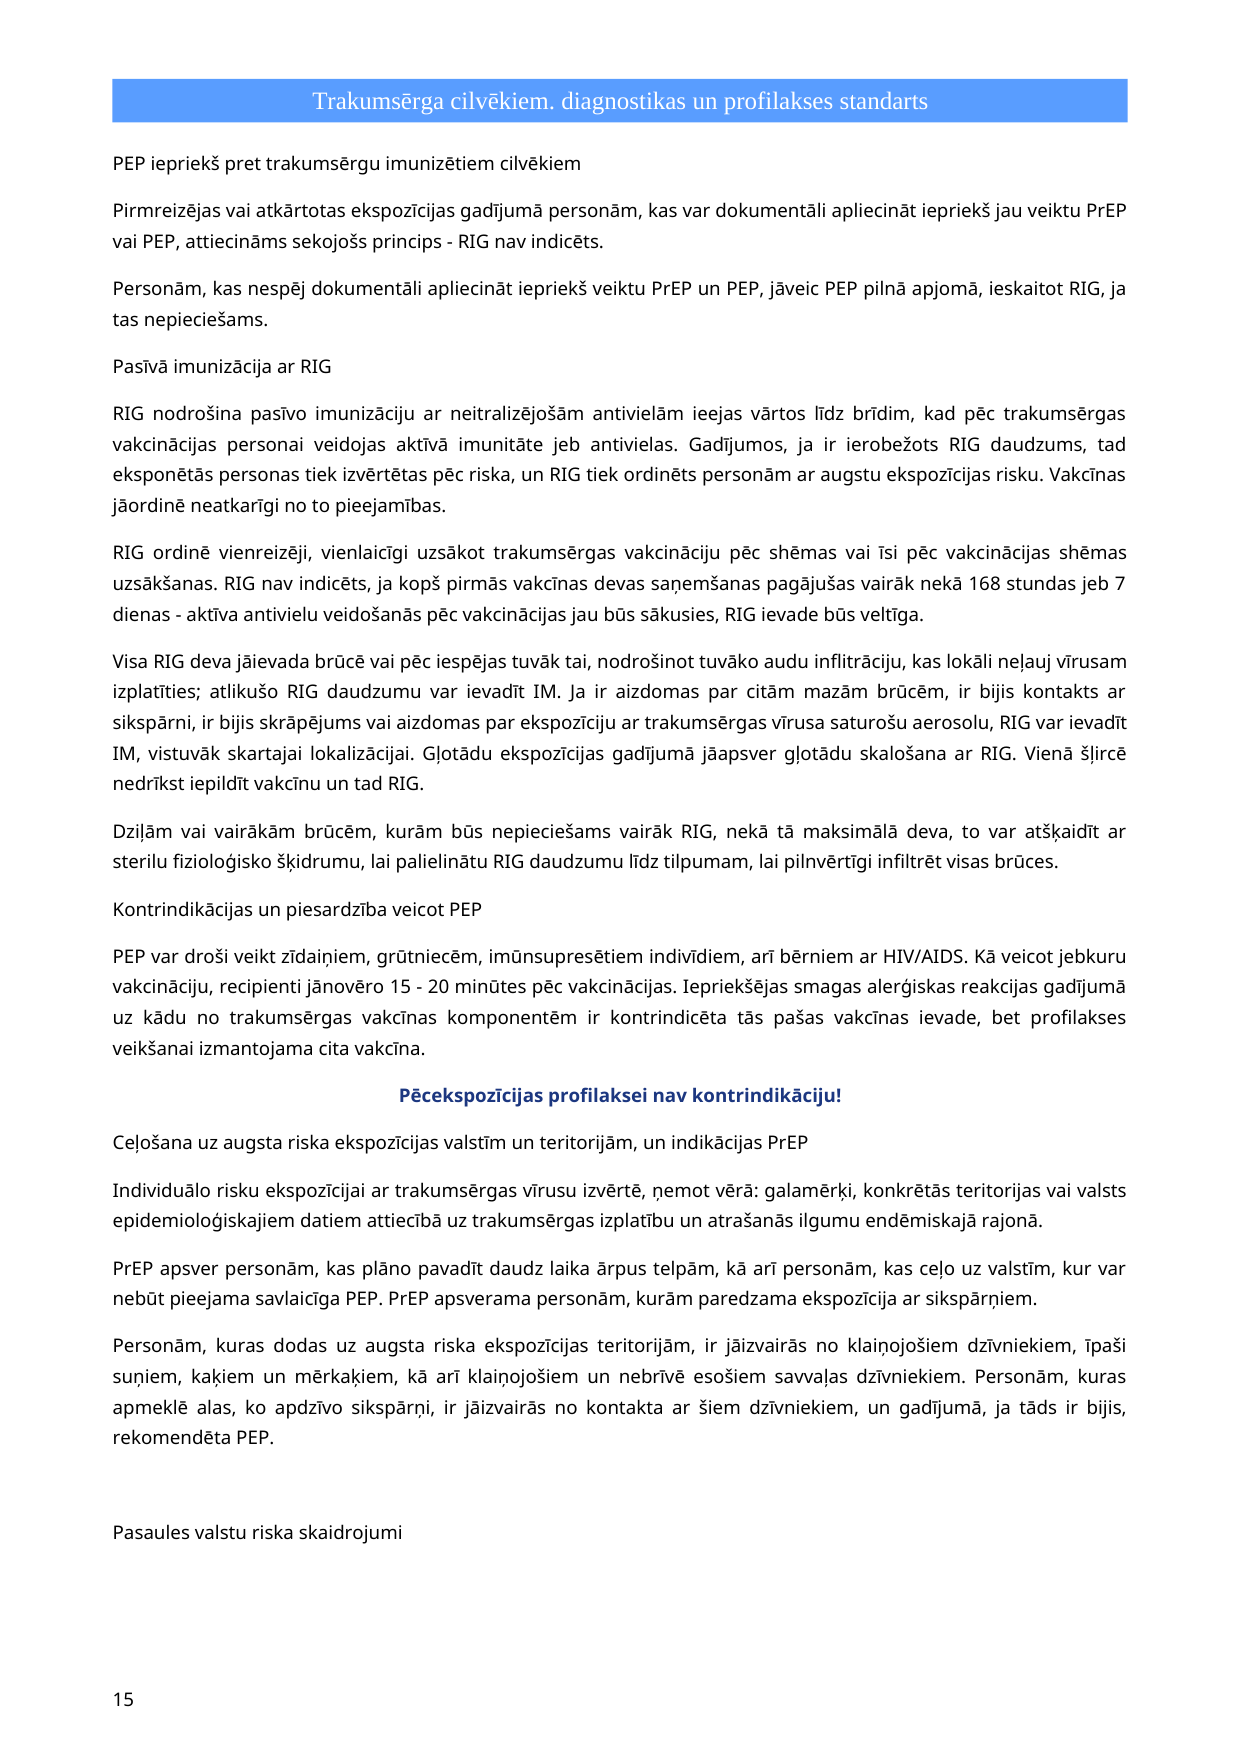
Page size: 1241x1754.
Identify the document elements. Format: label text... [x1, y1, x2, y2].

text Personām, kuras dodas uz augsta riska ekspozīcijas teritorijām, ir jāizvairās no klaiņojošiem dzīvniekiem, īpaši suņiem, kaķiem un mērkaķiem, kā arī klaiņojošiem un nebrīvē esošiem savvaļas dzīvniekiem. Personām, kuras apmeklē alas, ko apdzīvo sikspārņi, ir jāizvairās no kontakta ar šiem dzīvniekiem, un gadījumā, ja tāds ir bijis, rekomendēta PEP. [112, 1333, 1128, 1450]
text RIG ordinē vienreizēji, vienlaicīgi uzsākot trakumsērgas vakcināciju pēc shēmas vai īsi pēc vakcinācijas shēmas uzsākšanas. RIG nav indicēts, ja kopš pirmās vakcīnas devas saņemšanas pagājušas vairāk nekā 168 stundas jeb 7 dienas - aktīva antivielu veidošanās pēc vakcinācijas jau būs sākusies, RIG ievade būs veltīga. [112, 539, 1128, 626]
text Dziļām vai vairākām brūcēm, kurām būs nepieciešams vairāk RIG, nekā tā maksimālā deva, to var atšķaidīt ar sterilu fizioloģisko šķidrumu, lai palielinātu RIG daudzumu līdz tilpumam, lai pilnvērtīgi infiltrēt visas brūces. [112, 818, 1128, 874]
text Visa RIG deva jāievada brūcē vai pēc iespējas tuvāk tai, nodrošinot tuvāko audu inflitrāciju, kas lokāli neļauj vīrusam izplatīties; atlikušo RIG daudzumu var ievadīt IM. Ja ir aizdomas par citām mazām brūcēm, ir bijis kontakts ar sikspārni, ir bijis skrāpējums vai aizdomas par ekspozīciju ar trakumsērgas vīrusa saturošu aerosolu, RIG var ievadīt IM, vistuvāk skartajai lokalizācijai. Gļotādu ekspozīcijas gadījumā jāapsver gļotādu skalošana ar RIG. Vienā šļircē nedrīkst iepildīt vakcīnu un tad RIG. [112, 648, 1128, 796]
text Ceļošana uz augsta riska ekspozīcijas valstīm un teritorijām, un indikācijas PrEP [112, 1129, 1128, 1155]
text PrEP apsver personām, kas plāno pavadīt daudz laika ārpus telpām, kā arī personām, kas ceļo uz valstīm, kur var nebūt pieejama savlaicīga PEP. PrEP apsverama personām, kurām paredzama ekspozīcija ar sikspārņiem. [112, 1255, 1128, 1311]
text Pēcekspozīcijas profilaksei nav kontrindikāciju! [112, 1082, 1128, 1108]
text Individuālo risku ekspozīcijai ar trakumsērgas vīrusu izvērtē, ņemot vērā: galamērķi, konkrētās teritorijas vai valsts epidemioloģiskajiem datiem attiecībā uz trakumsērgas izplatību un atrašanās ilgumu endēmiskajā rajonā. [112, 1177, 1128, 1233]
text Pasīvā imunizācija ar RIG [112, 353, 1128, 379]
text Personām, kas nespēj dokumentāli apliecināt iepriekš veiktu PrEP un PEP, jāveic PEP pilnā apjomā, ieskaitot RIG, ja tas nepieciešams. [112, 275, 1128, 331]
text Pirmreizējas vai atkārtotas ekspozīcijas gadījumā personām, kas var dokumentāli apliecināt iepriekš jau veiktu PrEP vai PEP, attiecināms sekojošs princips - RIG nav indicēts. [112, 197, 1128, 253]
text Kontrindikācijas un piesardzība veicot PEP [112, 896, 1128, 921]
text PEP iepriekš pret trakumsērgu imunizētiem cilvēkiem [112, 150, 1128, 176]
text PEP var droši veikt zīdaiņiem, grūtniecēm, imūnsupresētiem indivīdiem, arī bērniem ar HIV/AIDS. Kā veicot jebkuru vakcināciju, recipienti jānovēro 15 - 20 minūtes pēc vakcinācijas. Iepriekšējas smagas alerģiskas reakcijas gadījumā uz kādu no trakumsērgas vakcīnas komponentēm ir kontrindicēta tās pašas vakcīnas ievade, bet profilakses veikšanai izmantojama cita vakcīna. [112, 943, 1128, 1061]
text Pasaules valstu riska skaidrojumi [112, 1519, 1128, 1545]
text RIG nodrošina pasīvo imunizāciju ar neitralizējošām antivielām ieejas vārtos līdz brīdim, kad pēc trakumsērgas vakcinācijas personai veidojas aktīvā imunitāte jeb antivielas. Gadījumos, ja ir ierobežots RIG daudzums, tad eksponētās personas tiek izvērtētas pēc riska, un RIG tiek ordinēts personām ar augstu ekspozīcijas risku. Vakcīnas jāordinē neatkarīgi no to pieejamības. [112, 400, 1128, 518]
